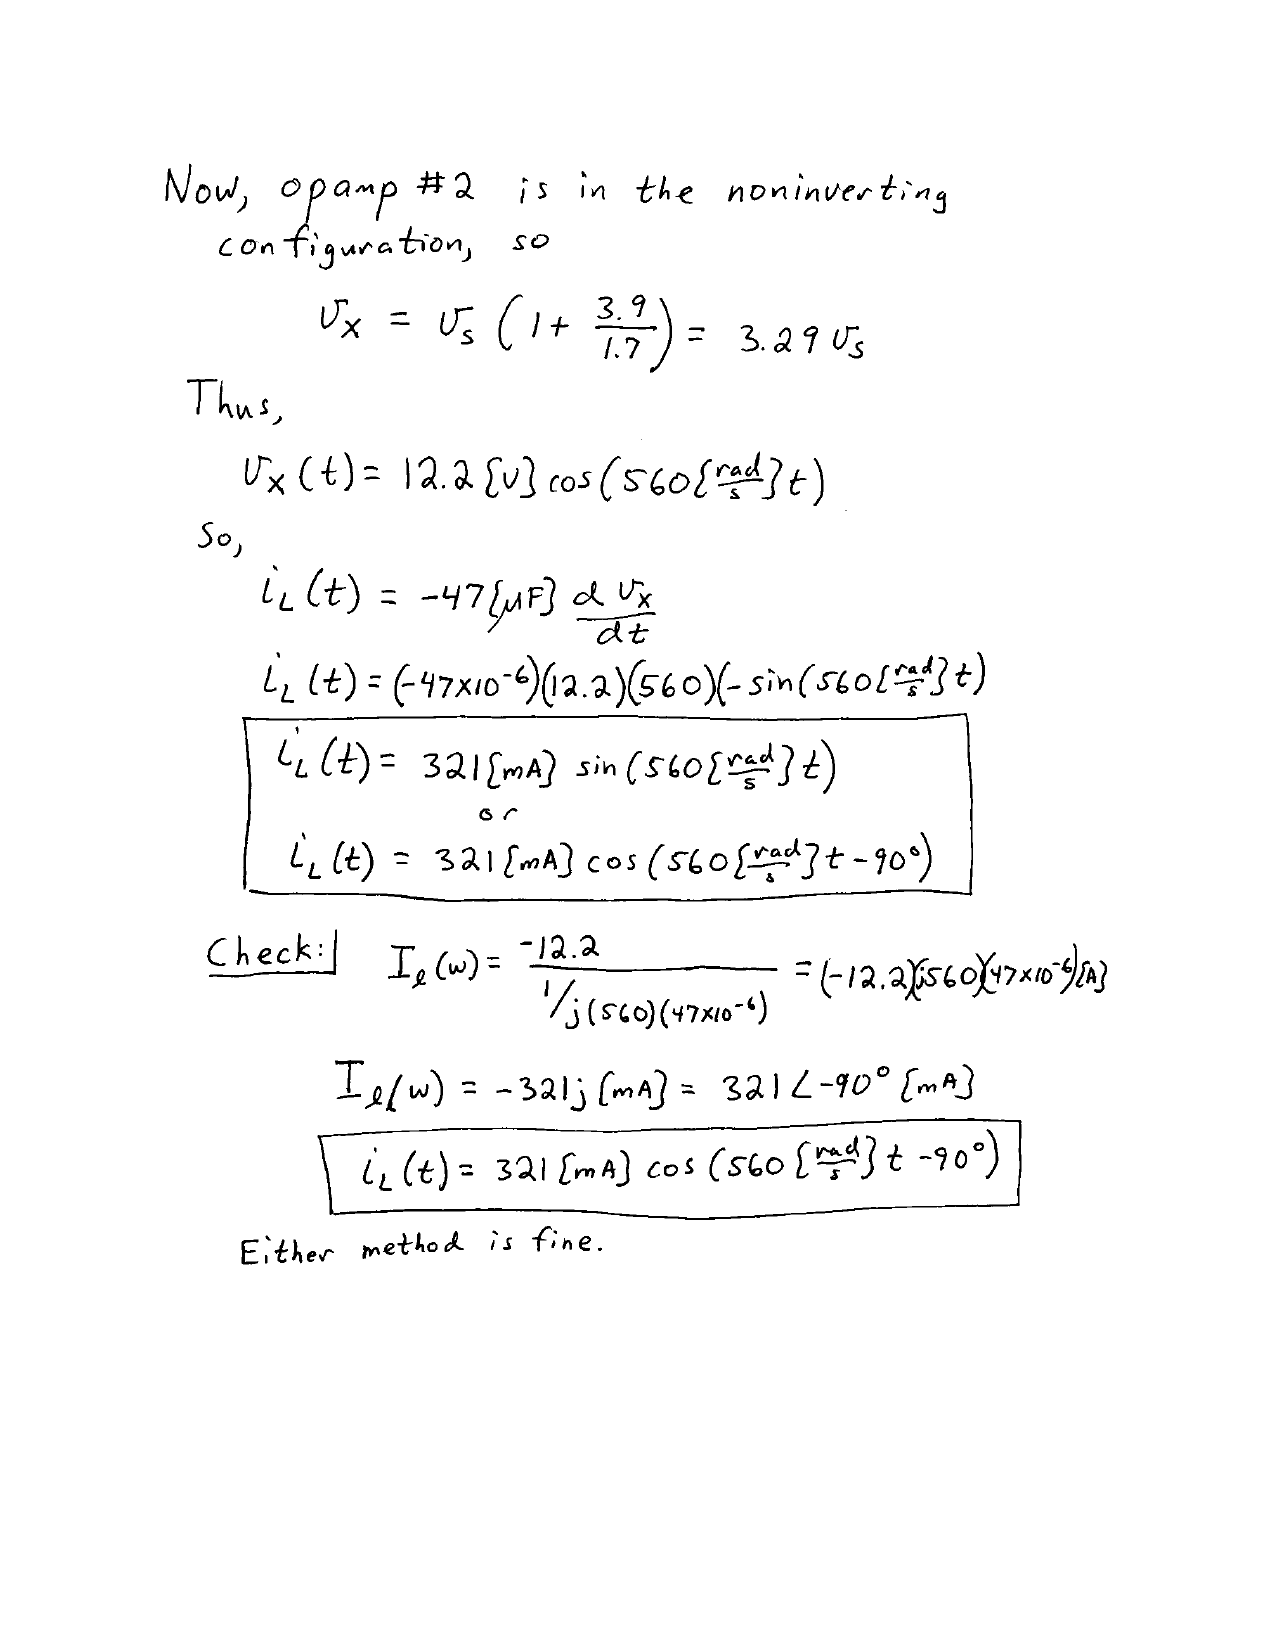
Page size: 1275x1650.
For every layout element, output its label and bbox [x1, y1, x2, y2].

picture [150, 150, 1122, 1285]
